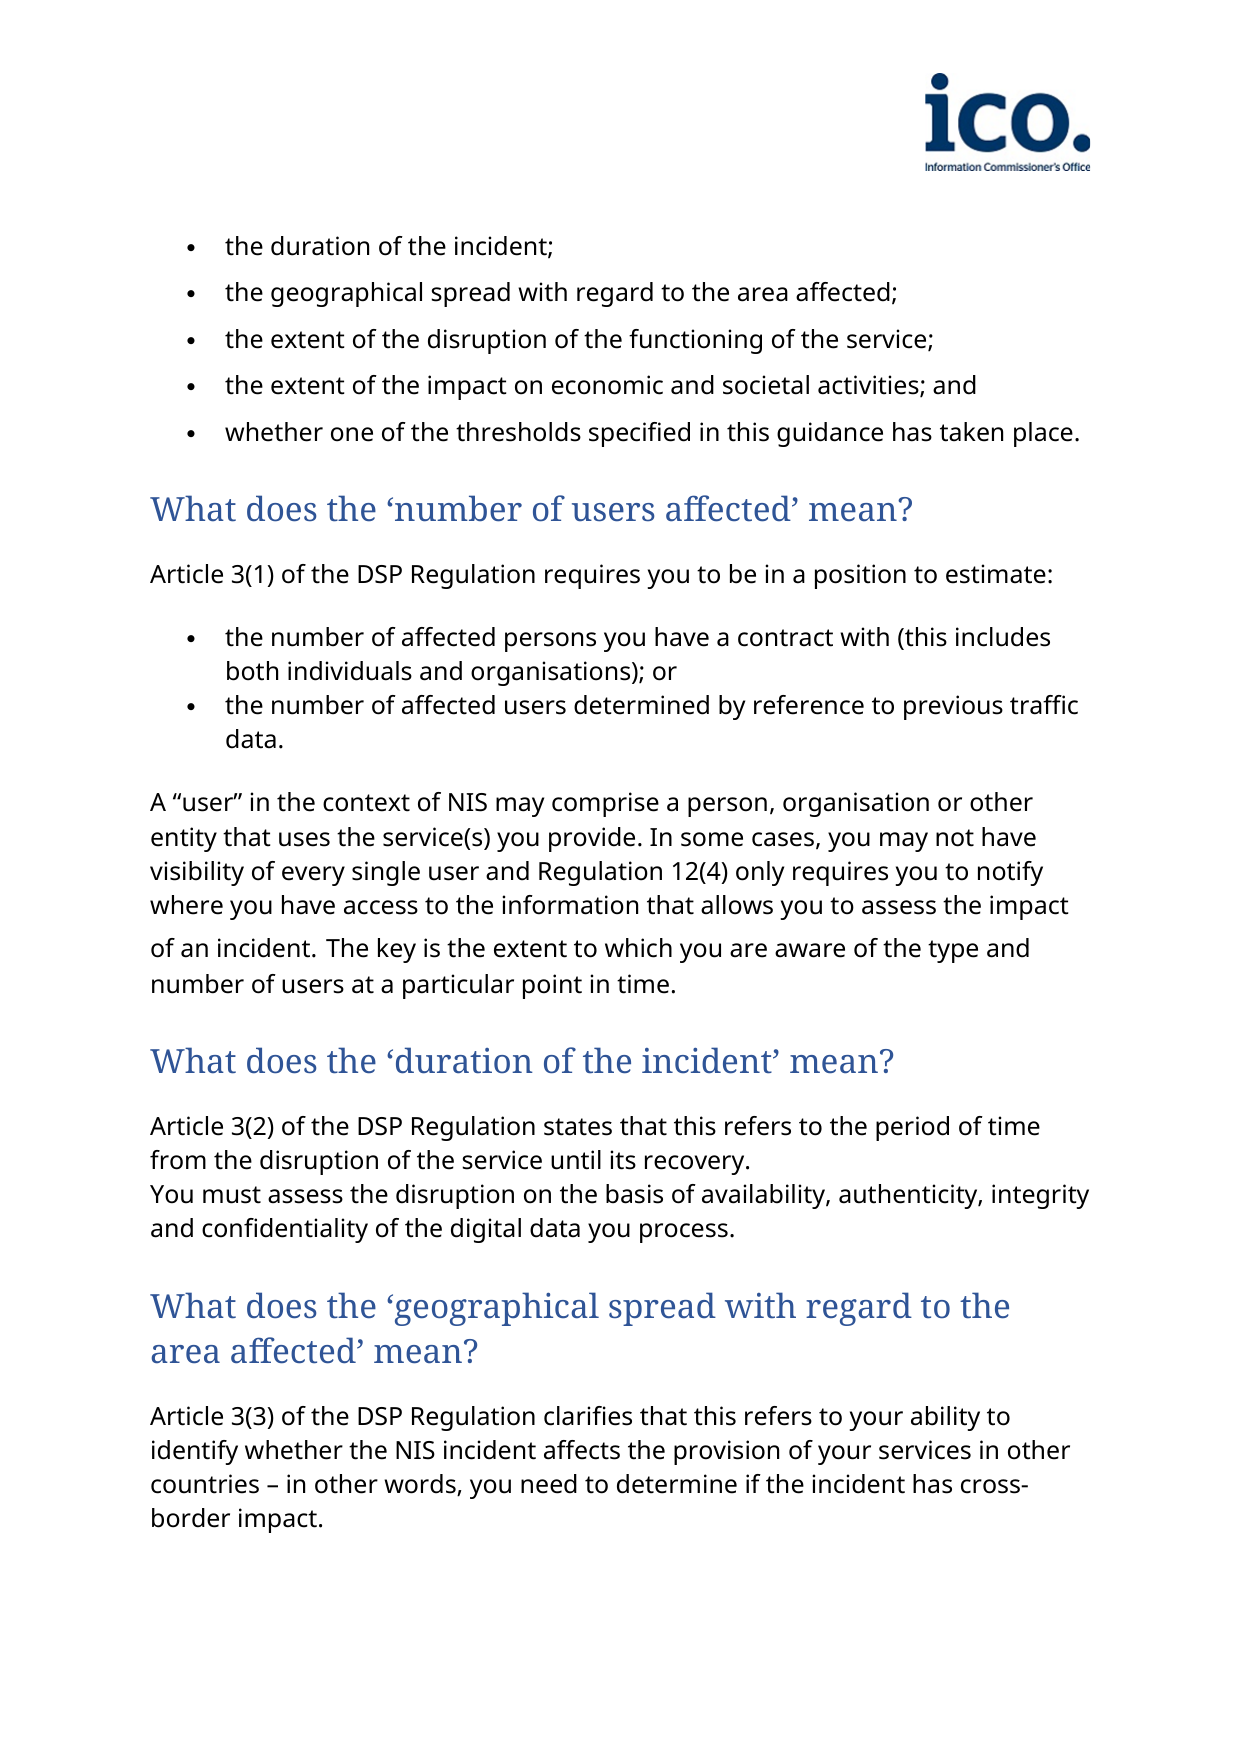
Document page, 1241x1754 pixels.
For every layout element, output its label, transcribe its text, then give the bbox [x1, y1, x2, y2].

text You must assess the disruption on the basis of availability, authenticity, integrity and confidentiality of the digital data you process. [150, 1177, 1090, 1245]
text Article 3(2) of the DSP Regulation states that this refers to the period of time from the disruption of the service until its recovery. [150, 1109, 1090, 1177]
subtitle What does the ‘geographical spread with regard to the area affected’ mean? [150, 1282, 1090, 1373]
text A “user” in the context of NIS may comprise a person, organisation or other entity that uses the service(s) you provide. In some cases, you may not have visibility of every single user and Regulation 12(4) only requires you to notify where you have access to the information that allows you to assess the impact of an incident. The key is the extent to which you are aware of the type and number of users at a particular point in time. [150, 785, 1090, 1001]
text Article 3(1) of the DSP Regulation requires you to be in a position to estimate: [150, 556, 1090, 591]
list the number of affected persons you have a contract with (this includes both individuals and organisations); or [187, 620, 1090, 688]
picture [925, 73, 1091, 171]
list the number of affected users determined by reference to previous traffic data. [187, 688, 1090, 756]
list the extent of the disruption of the functioning of the service; [187, 321, 1090, 355]
text Article 3(3) of the DSP Regulation clarifies that this refers to your ability to identify whether the NIS incident affects the provision of your services in other countries – in other words, you need to determine if the incident has cross-border impact. [150, 1398, 1090, 1534]
list the duration of the incident; [187, 228, 1090, 262]
subtitle What does the ‘duration of the incident’ mean? [150, 1038, 1090, 1084]
list the geographical spread with regard to the area affected; [187, 275, 1090, 309]
subtitle What does the ‘number of users affected’ mean? [150, 486, 1090, 531]
list whether one of the thresholds specified in this guidance has taken place. [187, 414, 1090, 448]
list the extent of the impact on economic and societal activities; and [187, 368, 1090, 402]
